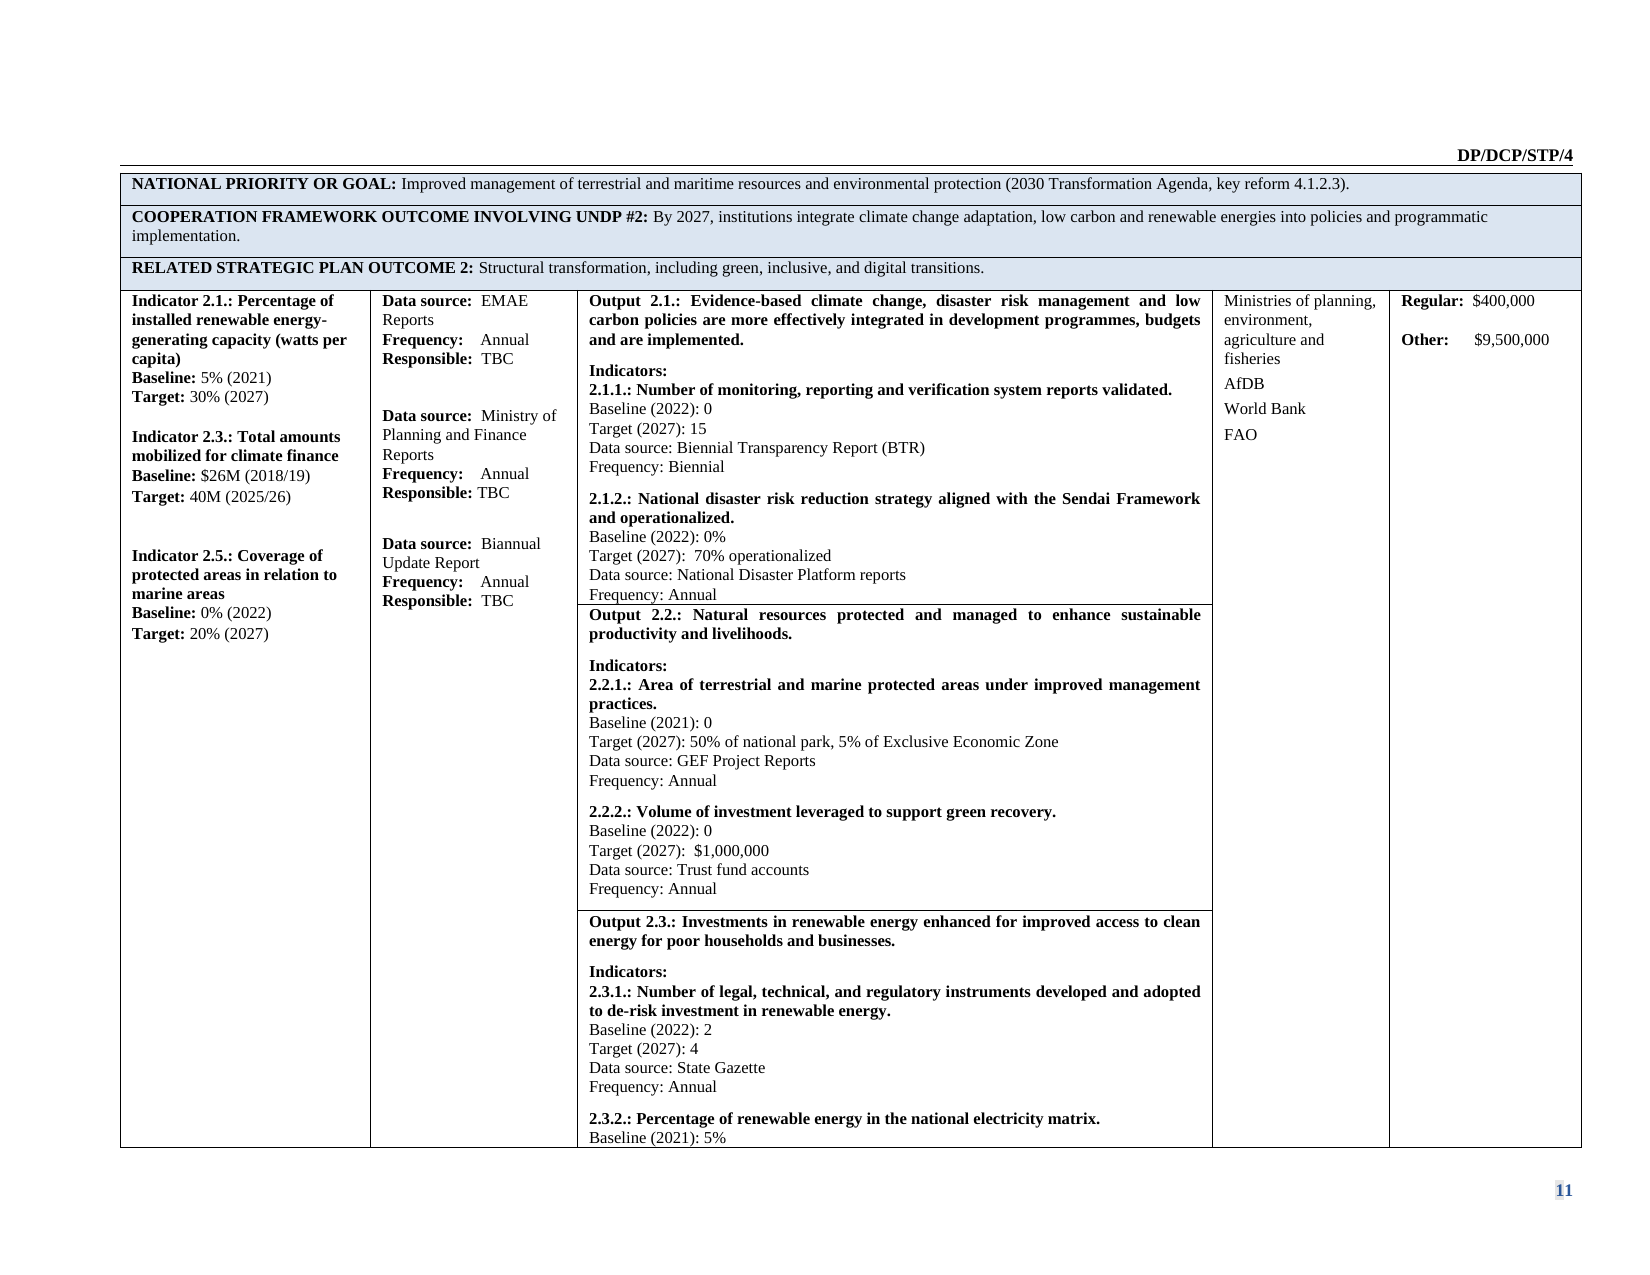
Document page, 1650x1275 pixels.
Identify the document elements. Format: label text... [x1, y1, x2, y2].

table_cell Data source: EMAE Reports Frequency: Annual Responsible: TBC Data source: Ministry of Planning and Finance Reports Frequency: Annual Responsible: TBC Data source: Biannual Update Report Frequency: Annual Responsible: TBC [371, 291, 577, 1147]
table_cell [578, 911, 1212, 1147]
table_cell Output 2.1.: Evidence-based climate change, disaster risk management and low carbon policies are more effectively integrated in development programmes, budgets and are implemented. Indicators: 2.1.1.: Number of monitoring, reporting and verification system reports validated. Baseline (2022): 0 Target (2027): 15 Data source: Biennial Transparency Report (BTR) Frequency: Biennial 2.1.2.: National disaster risk reduction strategy aligned with the Sendai Framework and operationalized. Baseline (2022): 0% Target (2027): 70% operationalized Data source: National Disaster Platform reports Frequency: Annual [578, 291, 1212, 603]
table_cell Indicator 2.1.: Percentage of installed renewable energy-generating capacity (watts per capita) Baseline: 5% (2021) Target: 30% (2027) Indicator 2.3.: Total amounts mobilized for climate finance Baseline: $26M (2018/19) Target: 40M (2025/26) Indicator 2.5.: Coverage of protected areas in relation to marine areas Baseline: 0% (2022) Target: 20% (2027) [121, 291, 370, 1147]
table_cell Ministries of planning, environment, agriculture and fisheries AfDB World Bank FAO [1213, 291, 1389, 1147]
table_cell Regular: $400,000 Other: $9,500,000 [1390, 291, 1581, 1147]
table_cell RELATED STRATEGIC PLAN OUTCOME 2: Structural transformation, including green, inclusive, and digital transitions. [121, 258, 1581, 290]
table_cell Output 2.2.: Natural resources protected and managed to enhance sustainable productivity and livelihoods. Indicators: 2.2.1.: Area of terrestrial and marine protected areas under improved management practices. Baseline (2021): 0 Target (2027): 50% of national park, 5% of Exclusive Economic Zone Data source: GEF Project Reports Frequency: Annual 2.2.2.: Volume of investment leveraged to support green recovery. Baseline (2022): 0 Target (2027): $1,000,000 Data source: Trust fund accounts Frequency: Annual [578, 605, 1212, 910]
table_header NATIONAL PRIORITY OR GOAL: Improved management of terrestrial and maritime resources and environmental protection (2030 Transformation Agenda, key reform 4.1.2.3). [121, 174, 1581, 205]
table_cell COOPERATION FRAMEWORK OUTCOME INVOLVING UNDP #2: By 2027, institutions integrate climate change adaptation, low carbon and renewable energies into policies and programmatic implementation. [121, 206, 1581, 257]
